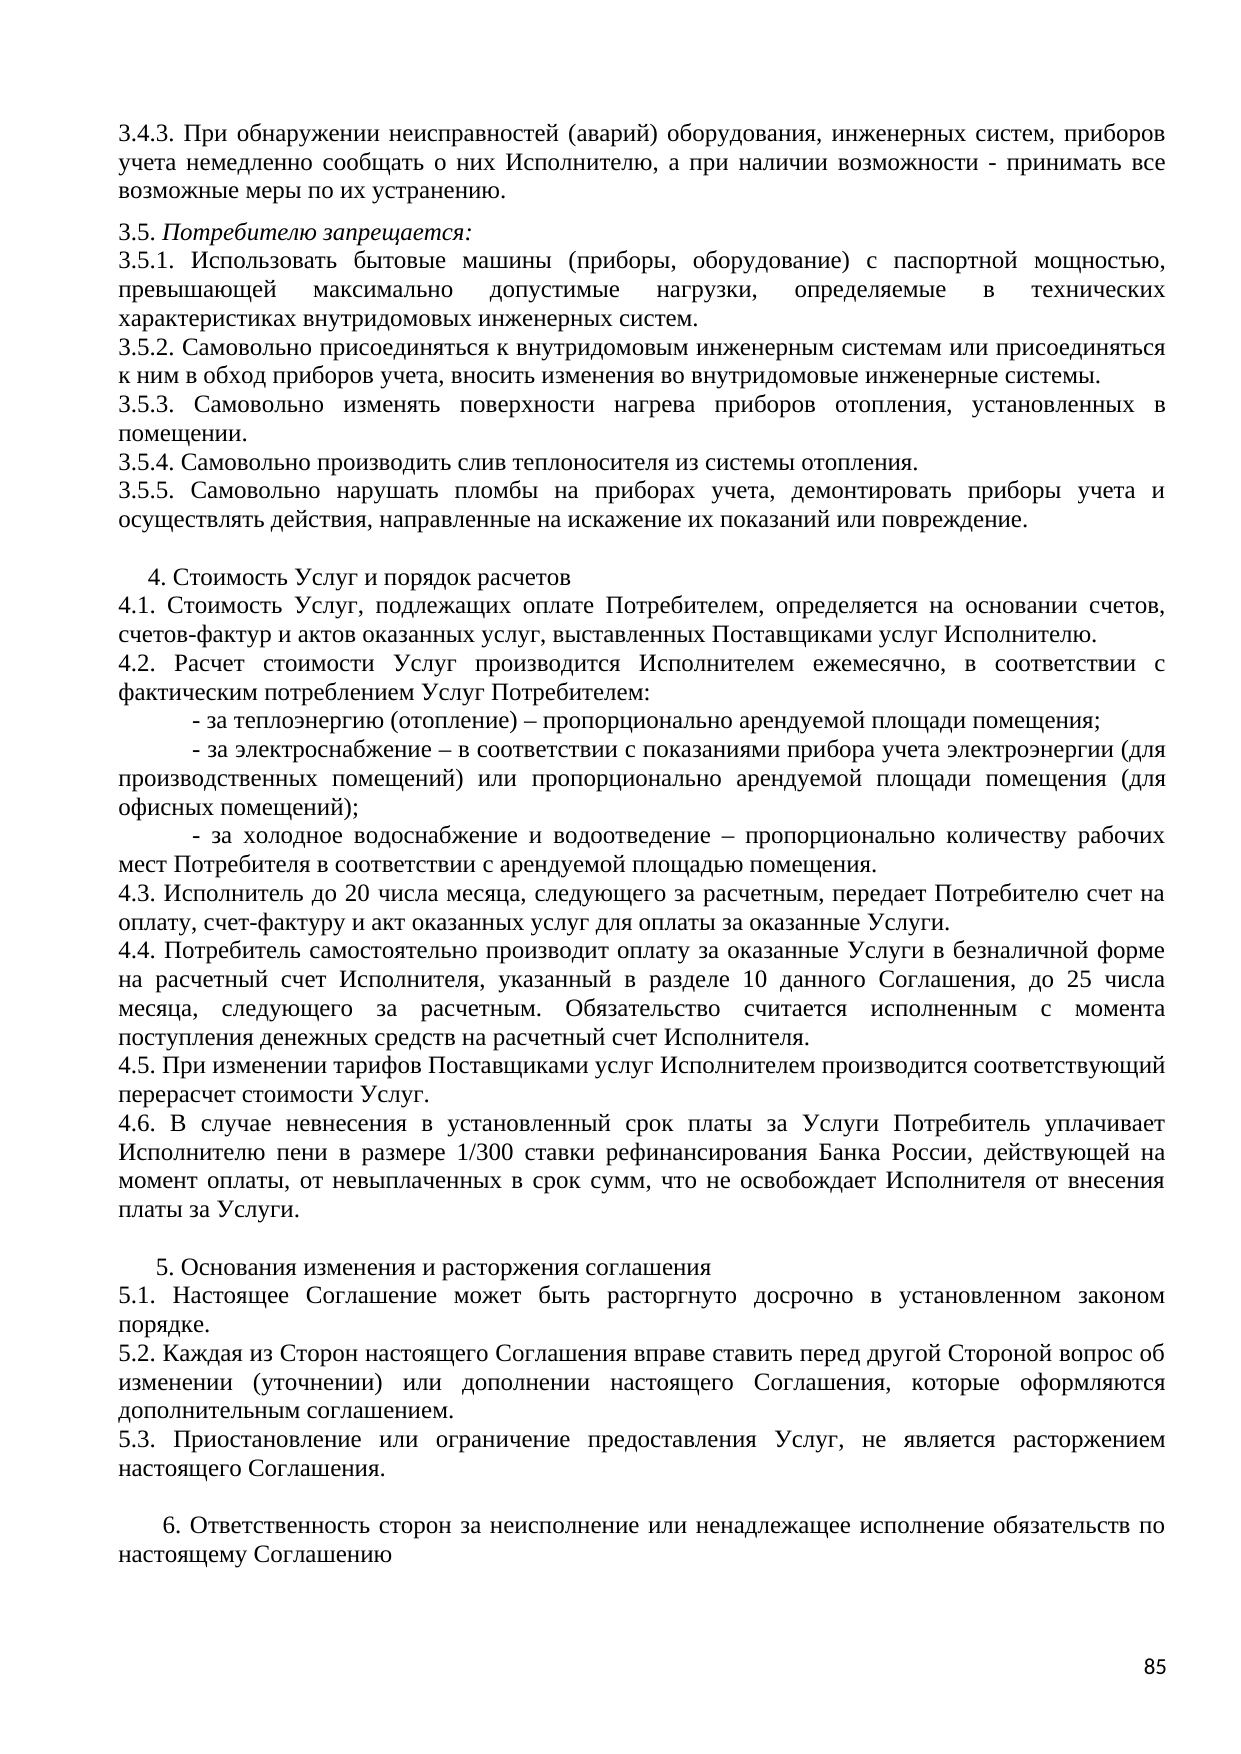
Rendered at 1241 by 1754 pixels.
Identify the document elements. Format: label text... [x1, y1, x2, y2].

text 3.4.3. При обнаружении неисправностей (аварий) оборудования, инженерных систем, приборов учета немедленно сообщать о них Исполнителю, а при наличии возможности - принимать все возможные меры по их устранению. [118, 118, 1167, 204]
text 4.6. В случае невнесения в установленный срок платы за Услуги Потребитель уплачивает Исполнителю пени в размере 1/300 ставки рефинансирования Банка России, действующей на момент оплаты, от невыплаченных в срок сумм, что не освобождает Исполнителя от внесения платы за Услуги. [118, 1108, 1167, 1223]
text 4.3. Исполнитель до 20 числа месяца, следующего за расчетным, передает Потребителю счет на оплату, счет-фактуру и акт оказанных услуг для оплаты за оказанные Услуги. [118, 878, 1167, 936]
text 4.5. При изменении тарифов Поставщиками услуг Исполнителем производится соответствующий перерасчет стоимости Услуг. [118, 1051, 1167, 1108]
text 3.5. Потребителю запрещается: [118, 217, 1167, 246]
text 3.5.1. Использовать бытовые машины (приборы, оборудование) с паспортной мощностью, превышающей максимально допустимые нагрузки, определяемые в технических характеристиках внутридомовых инженерных систем. [118, 246, 1167, 332]
text - за теплоэнергию (отопление) – пропорционально арендуемой площади помещения; [118, 706, 1167, 734]
text 5.1. Настоящее Соглашение может быть расторгнуто досрочно в установленном законом порядке. [118, 1281, 1167, 1338]
text 6. Ответственность сторон за неисполнение или ненадлежащее исполнение обязательств по настоящему Соглашению [118, 1511, 1167, 1568]
text - за электроснабжение – в соответствии с показаниями прибора учета электроэнергии (для производственных помещений) или пропорционально арендуемой площади помещения (для офисных помещений); [118, 734, 1167, 821]
text 5.3. Приостановление или ограничение предоставления Услуг, не является расторжением настоящего Соглашения. [118, 1424, 1167, 1482]
text 3.5.5. Самовольно нарушать пломбы на приборах учета, демонтировать приборы учета и осуществлять действия, направленные на искажение их показаний или повреждение. [118, 476, 1167, 533]
text 4.1. Стоимость Услуг, подлежащих оплате Потребителем, определяется на основании счетов, счетов-фактур и актов оказанных услуг, выставленных Поставщиками услуг Исполнителю. [118, 591, 1167, 648]
text 3.5.4. Самовольно производить слив теплоносителя из системы отопления. [118, 447, 1167, 476]
text 3.5.3. Самовольно изменять поверхности нагрева приборов отопления, установленных в помещении. [118, 389, 1167, 447]
text 5.2. Каждая из Сторон настоящего Соглашения вправе ставить перед другой Стороной вопрос об изменении (уточнении) или дополнении настоящего Соглашения, которые оформляются дополнительным соглашением. [118, 1338, 1167, 1424]
text - за холодное водоснабжение и водоотведение – пропорционально количеству рабочих мест Потребителя в соответствии с арендуемой площадью помещения. [118, 821, 1167, 878]
text 4. Стоимость Услуг и порядок расчетов [118, 562, 1167, 591]
text 5. Основания изменения и расторжения соглашения [156, 1252, 1167, 1281]
text 4.2. Расчет стоимости Услуг производится Исполнителем ежемесячно, в соответствии с фактическим потреблением Услуг Потребителем: [118, 648, 1167, 706]
text 4.4. Потребитель самостоятельно производит оплату за оказанные Услуги в безналичной форме на расчетный счет Исполнителя, указанный в разделе 10 данного Соглашения, до 25 числа месяца, следующего за расчетным. Обязательство считается исполненным с момента поступления денежных средств на расчетный счет Исполнителя. [118, 936, 1167, 1051]
text 3.5.2. Самовольно присоединяться к внутридомовым инженерным системам или присоединяться к ним в обход приборов учета, вносить изменения во внутридомовые инженерные системы. [118, 332, 1167, 389]
